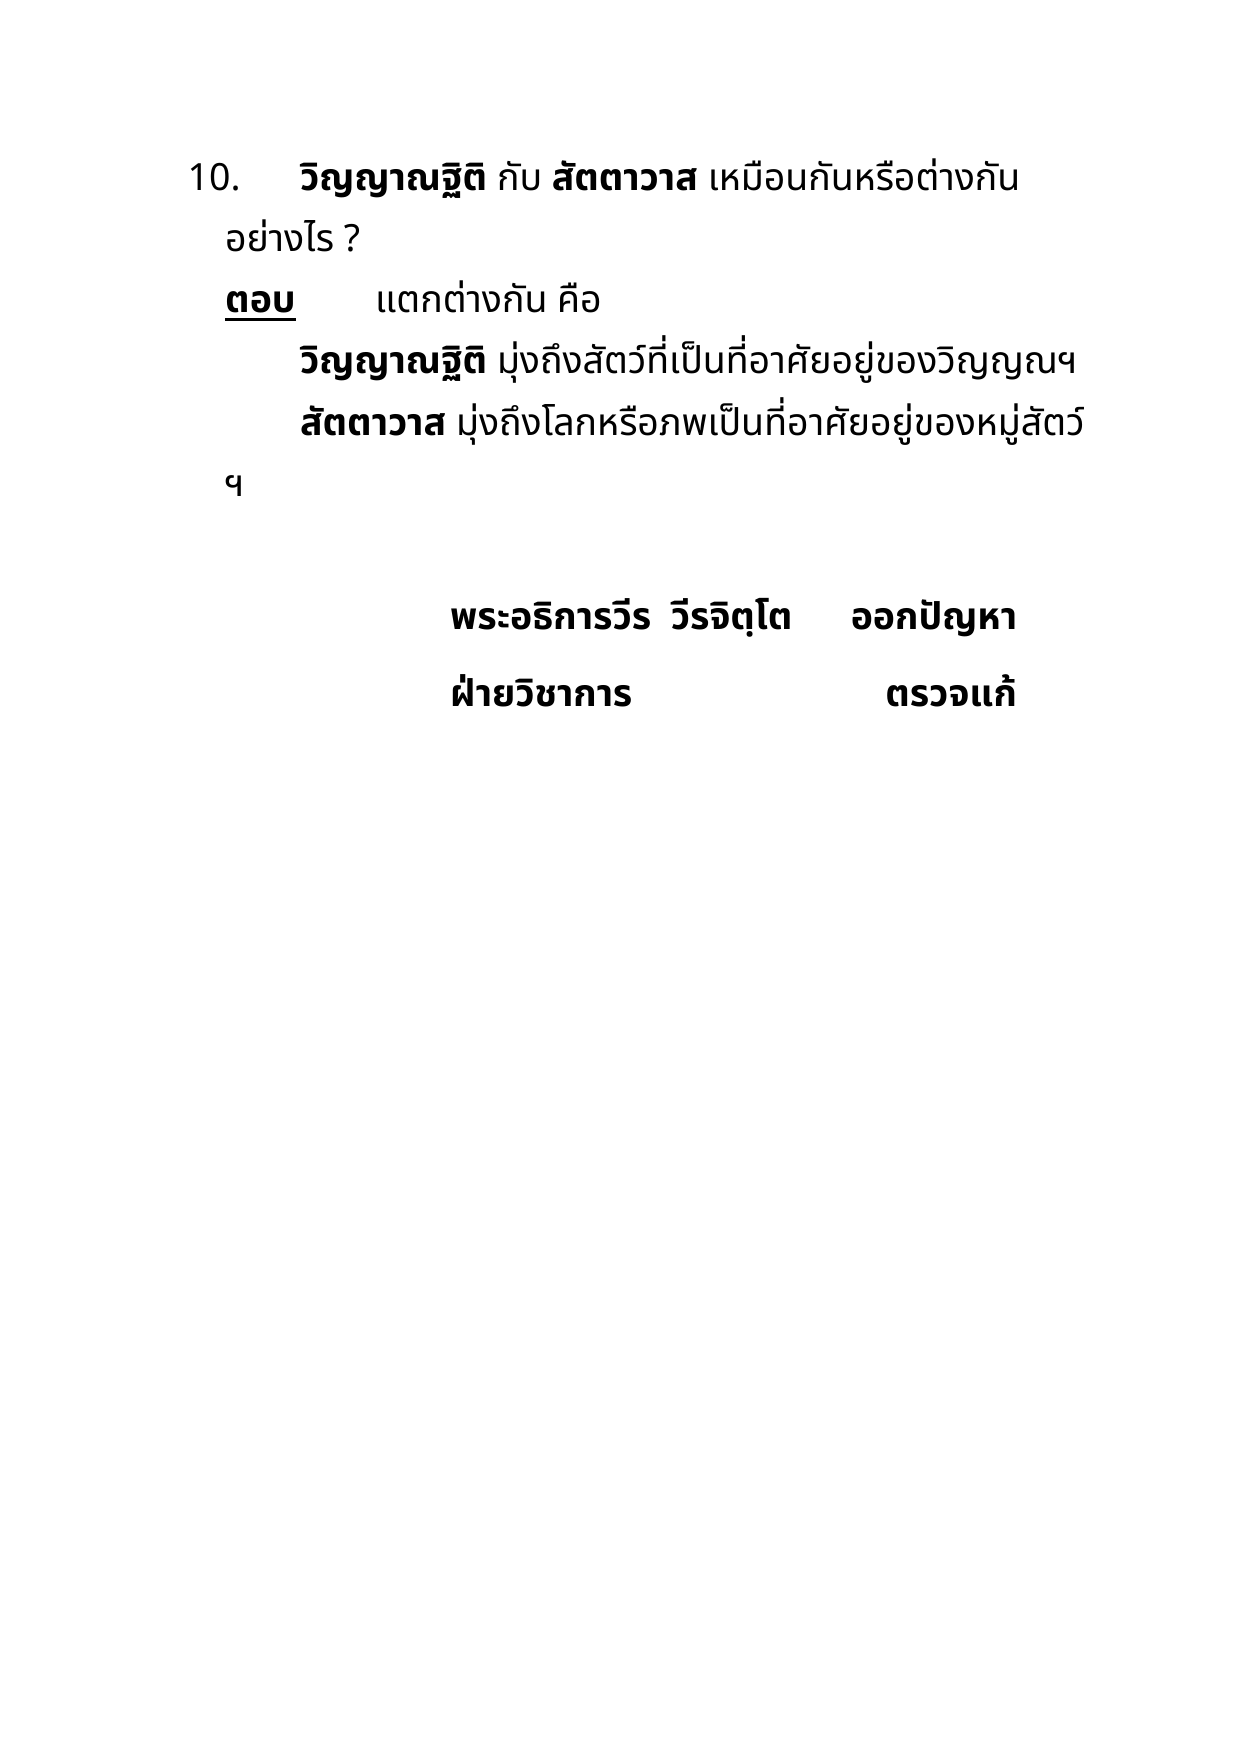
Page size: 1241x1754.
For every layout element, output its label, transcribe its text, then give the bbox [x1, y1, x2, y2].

list วิญญาณฐิติ มุ่งถึงสัตว์ที่เป็นที่อาศัยอยู่ของวิญญณฯ [225, 334, 1090, 391]
list วิญญาณฐิติ กับ สัตตาวาส เหมือนกันหรือต่างกันอย่างไร ? [187, 150, 1090, 268]
list สัตตาวาส มุ่งถึงโลกหรือภพเป็นที่อาศัยอยู่ของหมู่สัตว์ ฯ [225, 395, 1090, 513]
text พระอธิการวีร วีรจิตฺโต ออกปัญหา [375, 589, 1110, 646]
text ฝ่ายวิชาการ ตรวจแก้ [375, 667, 1110, 724]
list ตอบ แตกต่างกัน คือ [225, 273, 1090, 329]
